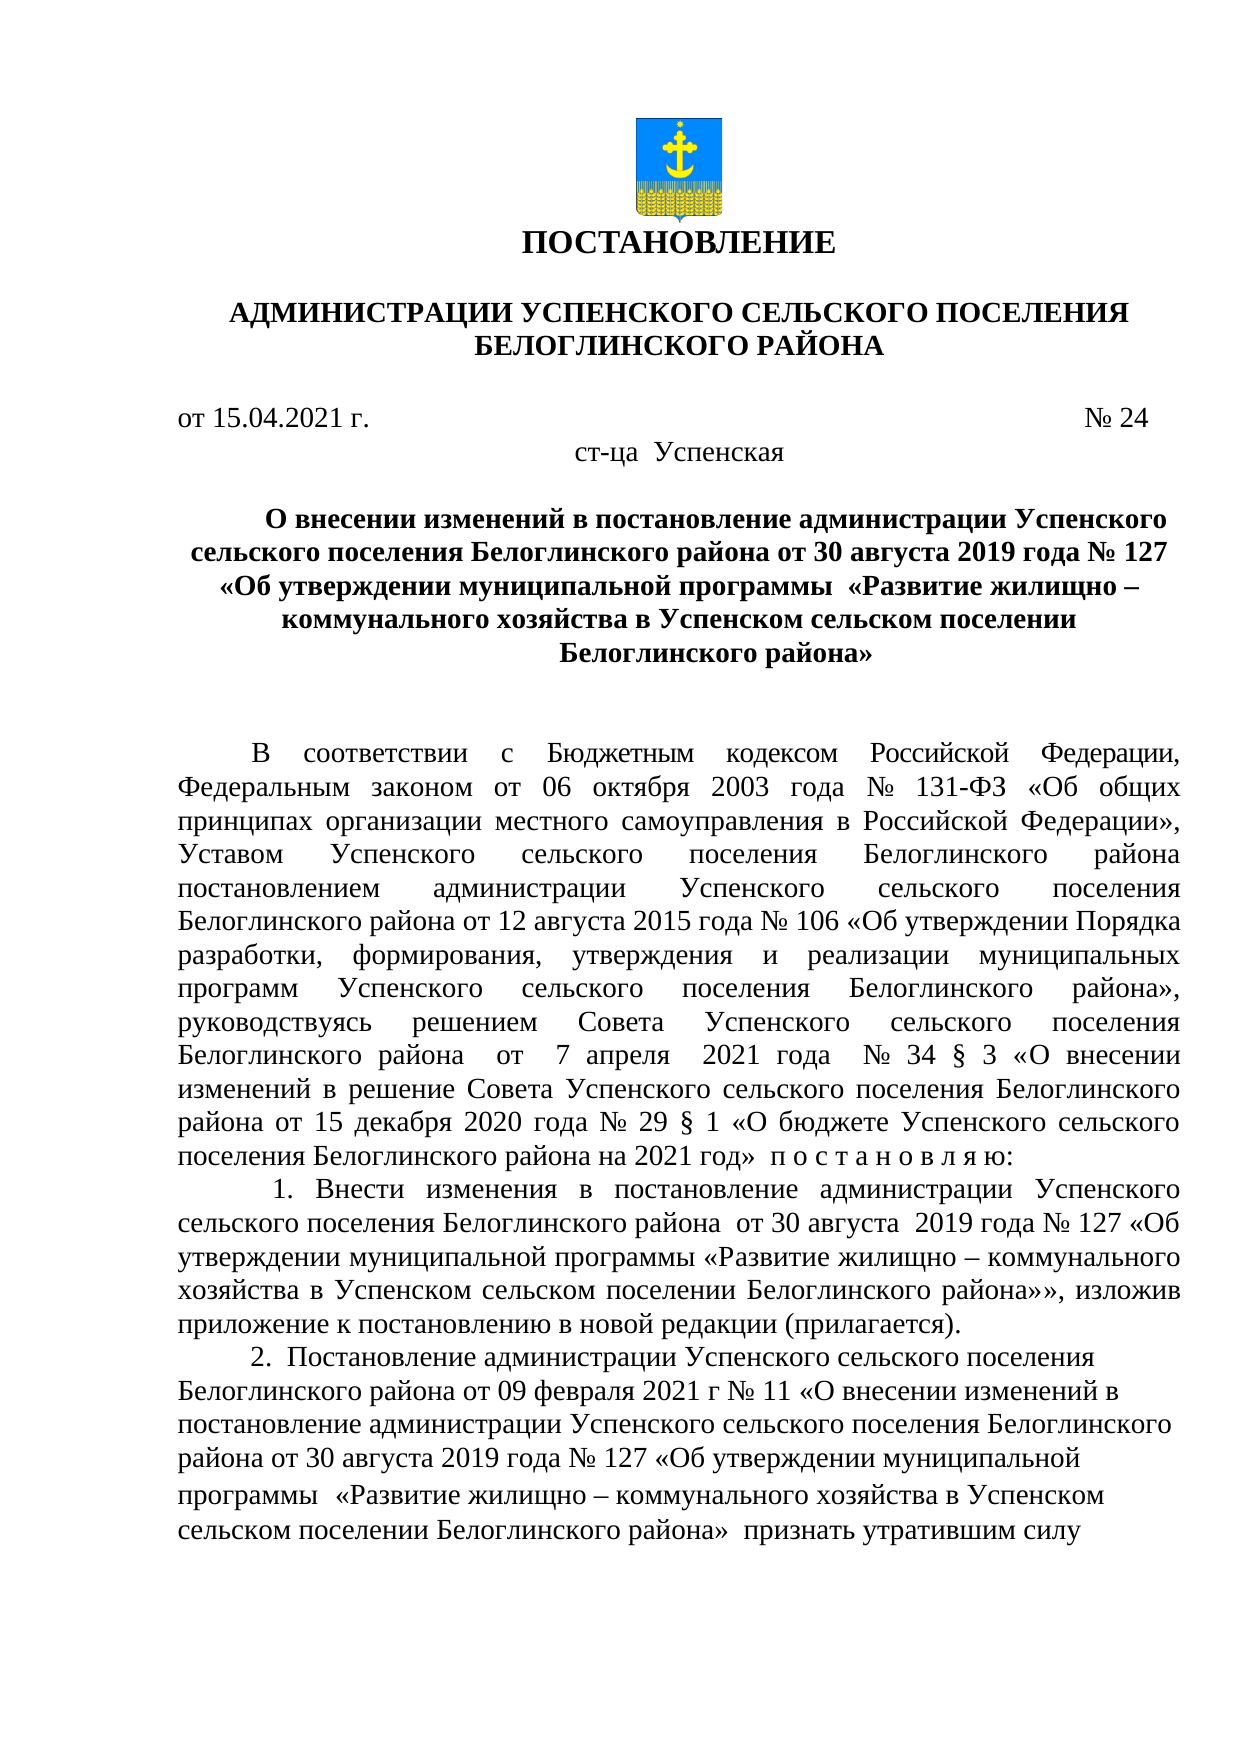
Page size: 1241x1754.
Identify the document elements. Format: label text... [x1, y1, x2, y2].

text от 15.04.2021 г. № 24 [177, 400, 1181, 434]
text О внесении изменений в постановление администрации Успенского сельского поселения Белоглинского района от 30 августа 2019 года № 127 «Об утверждении муниципальной программы «Развитие жилищно – коммунального хозяйства в Успенском сельском поселении [177, 501, 1181, 635]
text 1. Внести изменения в постановление администрации Успенского сельского поселения Белоглинского района от 30 августа 2019 года № 127 «Об утверждении муниципальной программы «Развитие жилищно – коммунального хозяйства в Успенском сельском поселении Белоглинского района»», изложив приложение к постановлению в новой редакции (прилагается). [177, 1172, 1181, 1339]
text В соответствии с Бюджетным кодексом Российской Федерации, Федеральным законом от 06 октября 2003 года № 131-ФЗ «Об общих принципах организации местного самоуправления в Российской Федерации», Уставом Успенского сельского поселения Белоглинского района постановлением администрации Успенского сельского поселения Белоглинского района от 12 августа 2015 года № 106 «Об утверждении Порядка разработки, формирования, утверждения и реализации муниципальных программ Успенского сельского поселения Белоглинского района», руководствуясь решением Совета Успенского сельского поселения Белоглинского района от 7 апреля 2021 года № 34 § 3 «О внесении изменений в решение Совета Успенского сельского поселения Белоглинского района от 15 декабря 2020 года № 29 § 1 «О бюджете Успенского сельского поселения Белоглинского района на 2021 год» п о с т а н о в л я ю: [177, 736, 1181, 1172]
text Белоглинского района» [177, 635, 1181, 668]
text ст-ца Успенская [177, 434, 1181, 467]
text ПОСТАНОВЛЕНИЕ [177, 223, 1181, 261]
text АДМИНИСТРАЦИИ УСПЕНСКОГО СЕЛЬСКОГО ПОСЕЛЕНИЯ БЕЛОГЛИНСКОГО РАЙОНА [177, 295, 1181, 362]
picture [636, 118, 723, 223]
text 2. Постановление администрации Успенского сельского поселения Белоглинского района от 09 февраля 2021 г № 11 «О внесении изменений в постановление администрации Успенского сельского поселения Белоглинского района от 30 августа 2019 года № 127 «Об утверждении муниципальной программы «Развитие жилищно – коммунального хозяйства в Успенском сельском поселении Белоглинского района» признать утратившим силу [177, 1339, 1181, 1545]
